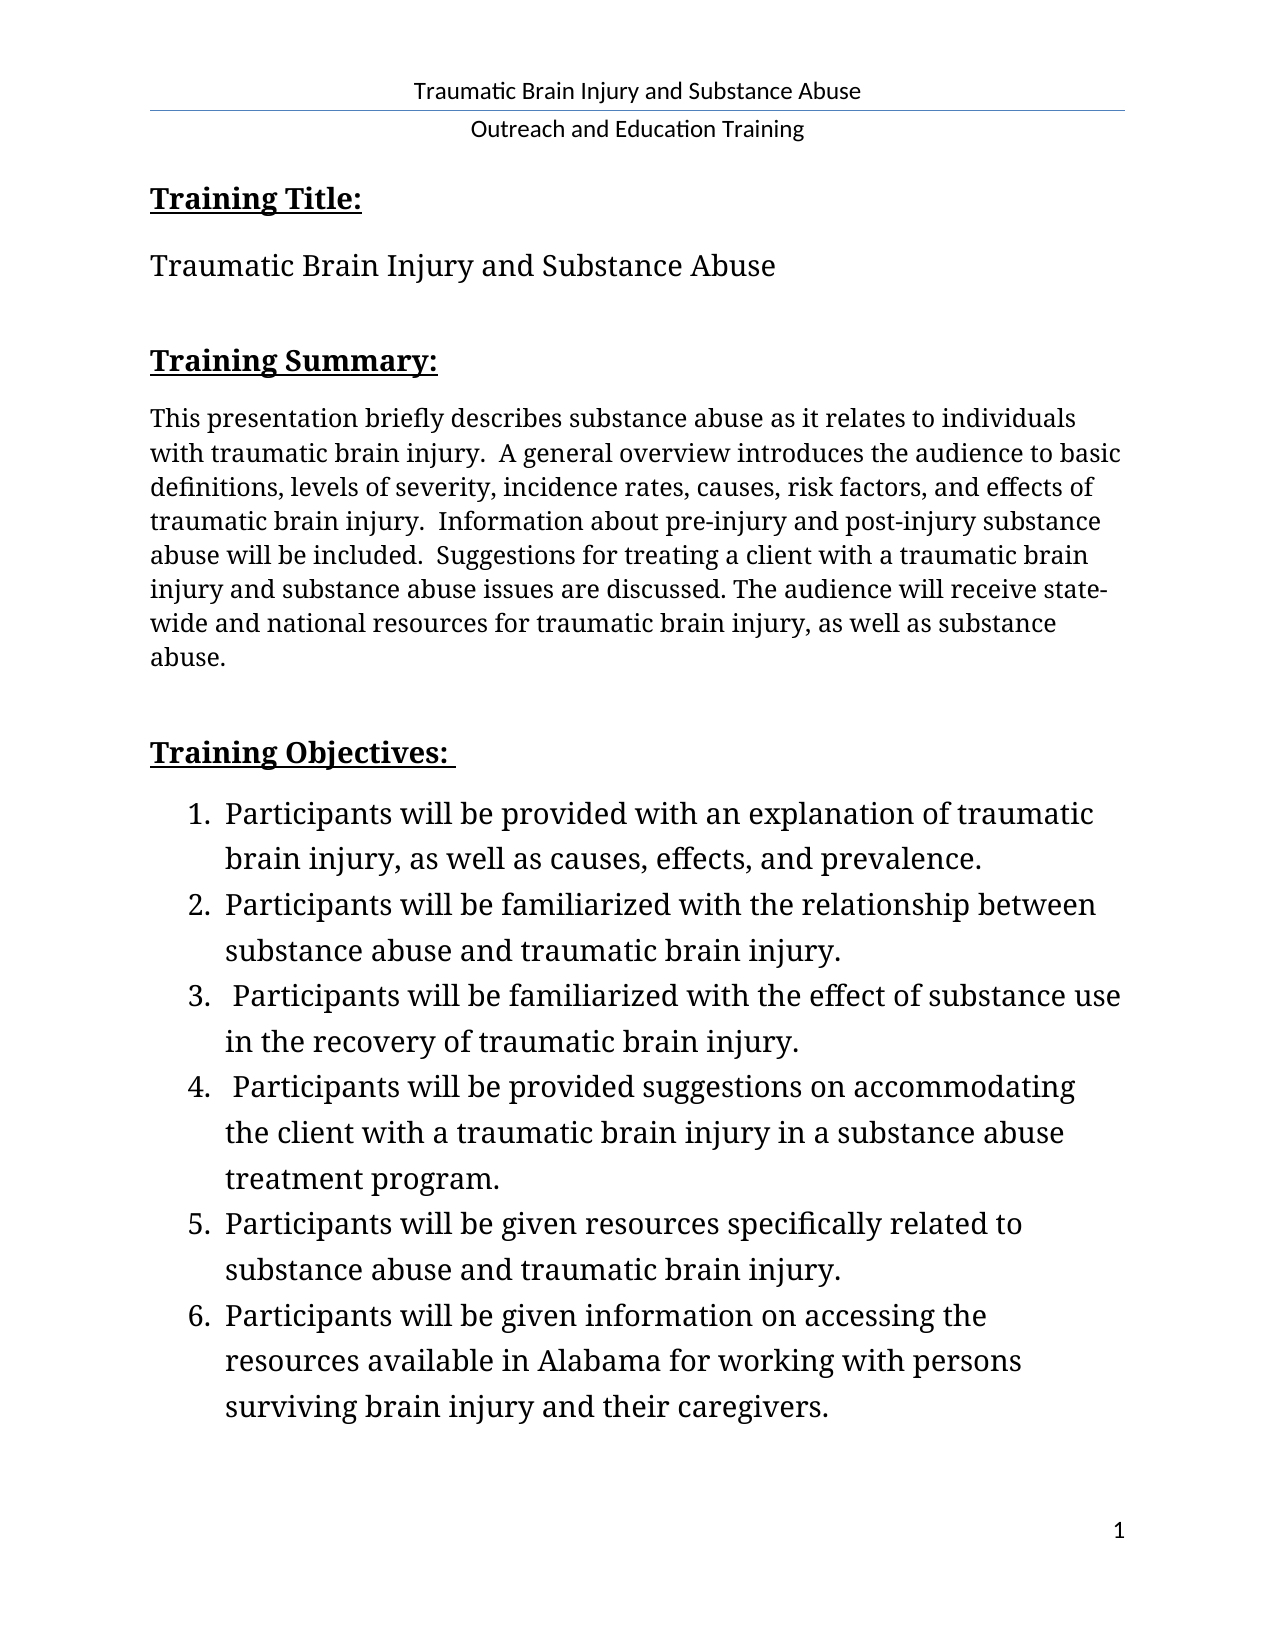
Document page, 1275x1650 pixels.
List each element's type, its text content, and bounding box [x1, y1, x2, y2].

list Participants will be familiarized with the effect of substance use in the recovery of traumatic brain injury. [187, 975, 1125, 1061]
list Participants will be provided suggestions on accommodating the client with a traumatic brain injury in a substance abuse treatment program. [187, 1067, 1125, 1198]
list Participants will be familiarized with the relationship between substance abuse and traumatic brain injury. [187, 884, 1125, 969]
text Training Summary: [150, 341, 1125, 380]
text Training Objectives: [150, 732, 1125, 772]
list Participants will be given information on accessing the resources available in Alabama for working with persons surviving brain injury and their caregivers. [187, 1295, 1125, 1426]
list Participants will be provided with an explanation of traumatic brain injury, as well as causes, effects, and prevalence. [187, 793, 1125, 878]
text This presentation briefly describes substance abuse as it relates to individuals with traumatic brain injury. A general overview introduces the audience to basic definitions, levels of severity, incidence rates, causes, risk factors, and effects of traumatic brain injury. Information about pre-injury and post-injury substance abuse will be included. Suggestions for treating a client with a traumatic brain injury and substance abuse issues are discussed. The audience will receive state-wide and national resources for traumatic brain injury, as well as substance abuse. [150, 401, 1125, 674]
list Participants will be given resources specifically related to substance abuse and traumatic brain injury. [187, 1203, 1125, 1289]
text Traumatic Brain Injury and Substance Abuse [150, 245, 1125, 285]
text Training Title: [150, 179, 1125, 218]
